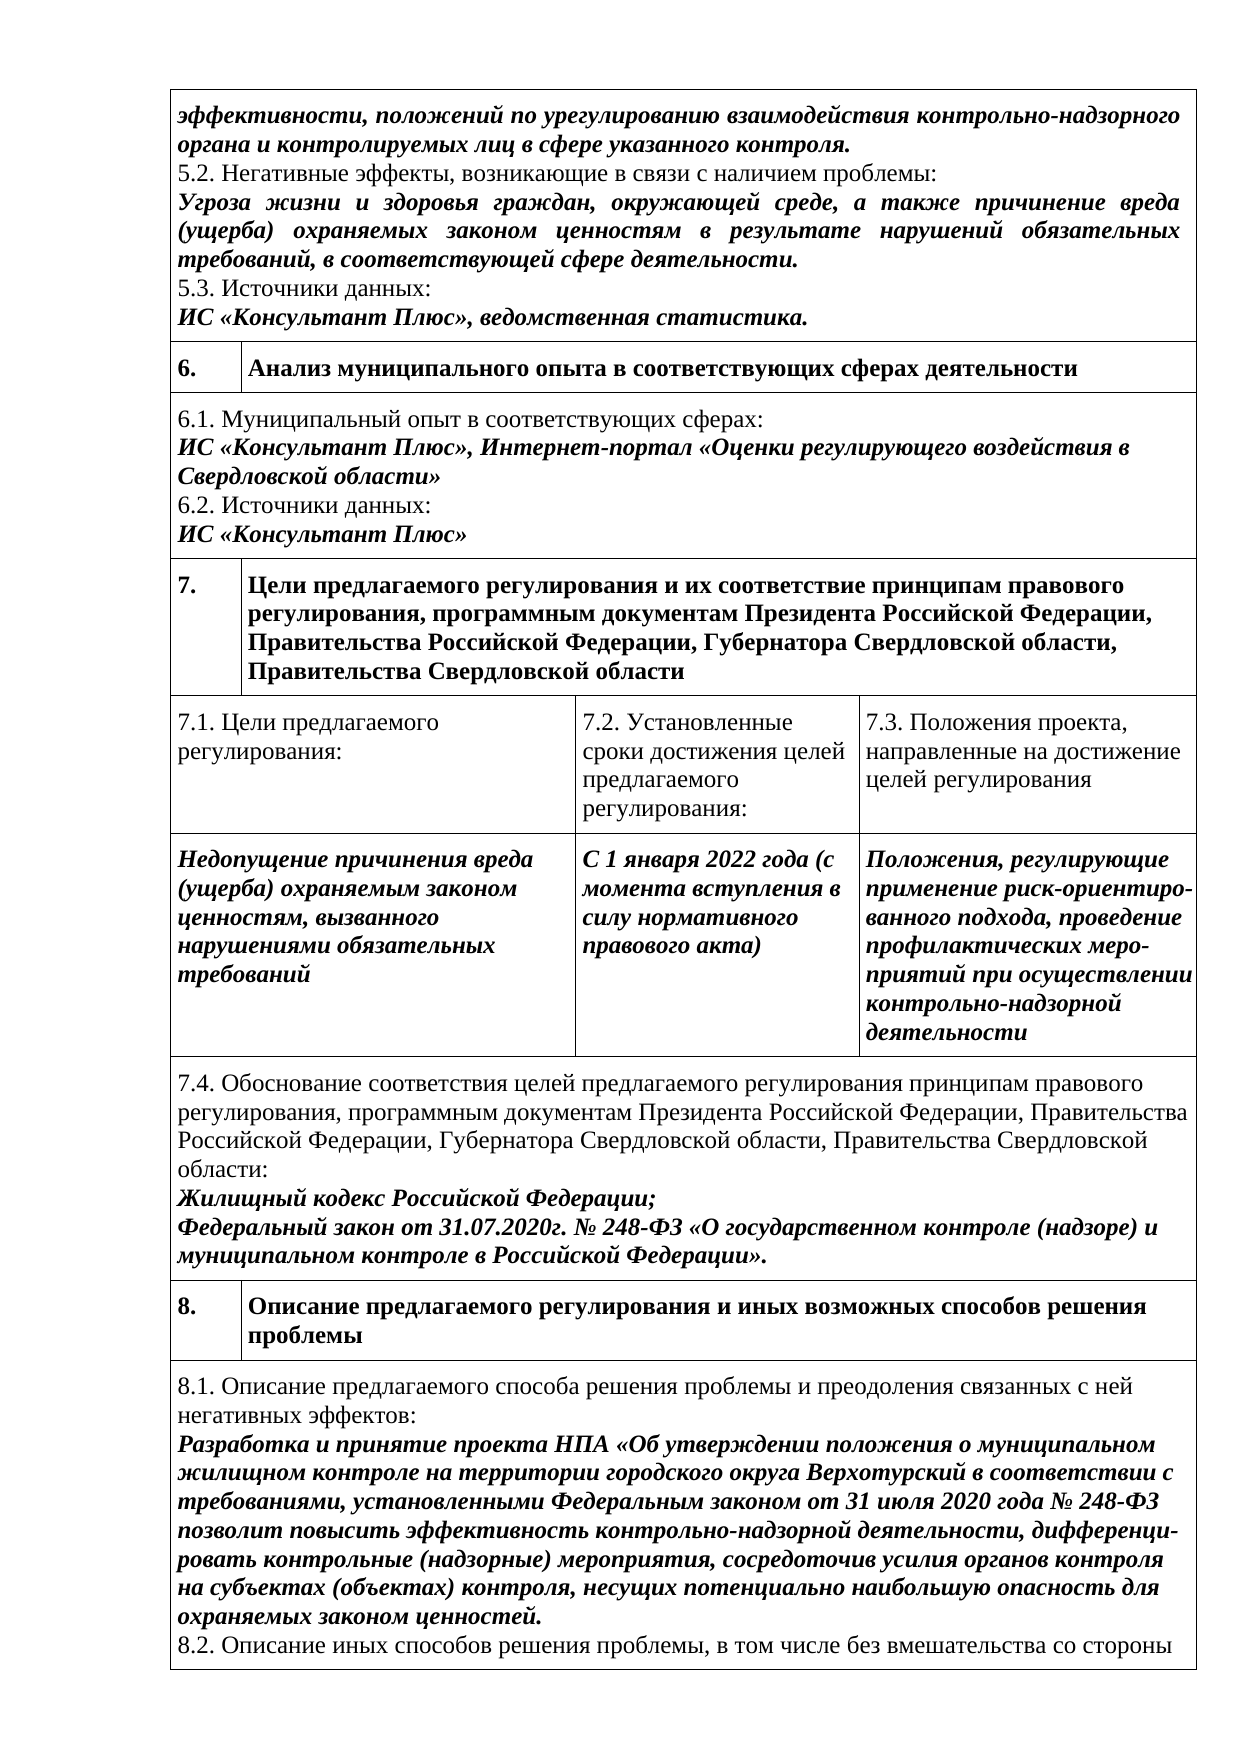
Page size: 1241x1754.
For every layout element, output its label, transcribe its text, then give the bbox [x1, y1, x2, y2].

table_cell 7.2. Установленные сроки достижения целей предлагаемого регулирования: [576, 696, 859, 833]
table_cell 7.3. Положения проекта, направленные на достижение целей регулирования [860, 696, 1196, 833]
table_cell Положения, регулирующие применение риск-ориентиро-ванного подхода, проведение профилактических меро-приятий при осуществлении контрольно-надзорной деятельности [860, 834, 1196, 1056]
table_cell Недопущение причинения вреда (ущерба) охраняемым законом ценностям, вызванного нарушениями обязательных требований [171, 834, 575, 1056]
table_cell Цели предлагаемого регулирования и их соответствие принципам правового регулирования, программным документам Президента Российской Федерации, Правительства Российской Федерации, Губернатора Свердловской области, Правительства Свердловской области [242, 559, 1196, 695]
table_cell 7. [171, 559, 241, 695]
table_cell 7.1. Цели предлагаемого регулирования: [171, 696, 575, 833]
table_cell 6. [171, 342, 241, 392]
table_cell Описание предлагаемого регулирования и иных возможных способов решения проблемы [242, 1281, 1196, 1359]
table_cell 7.4. Обоснование соответствия целей предлагаемого регулирования принципам правового регулирования, программным документам Президента Российской Федерации, Правительства Российской Федерации, Губернатора Свердловской области, Правительства Свердловской области: Жилищный кодекс Российской Федерации; Федеральный закон от 31.07.2020г. № 248-ФЗ «О государственном контроле (надзоре) и муниципальном контроле в Российской Федерации». [171, 1057, 1196, 1280]
table_cell 6.1. Муниципальный опыт в соответствующих сферах: ИС «Консультант Плюс», Интернет-портал «Оценки регулирующего воздействия в Свердловской области» 6.2. Источники данных: ИС «Консультант Плюс» [171, 393, 1196, 558]
table_cell 8. [171, 1281, 241, 1359]
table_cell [171, 90, 1196, 341]
table_cell С 1 января 2022 года (с момента вступления в силу нормативного правового акта) [576, 834, 859, 1056]
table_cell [171, 1361, 1196, 1669]
table_cell Анализ муниципального опыта в соответствующих сферах деятельности [242, 342, 1196, 392]
